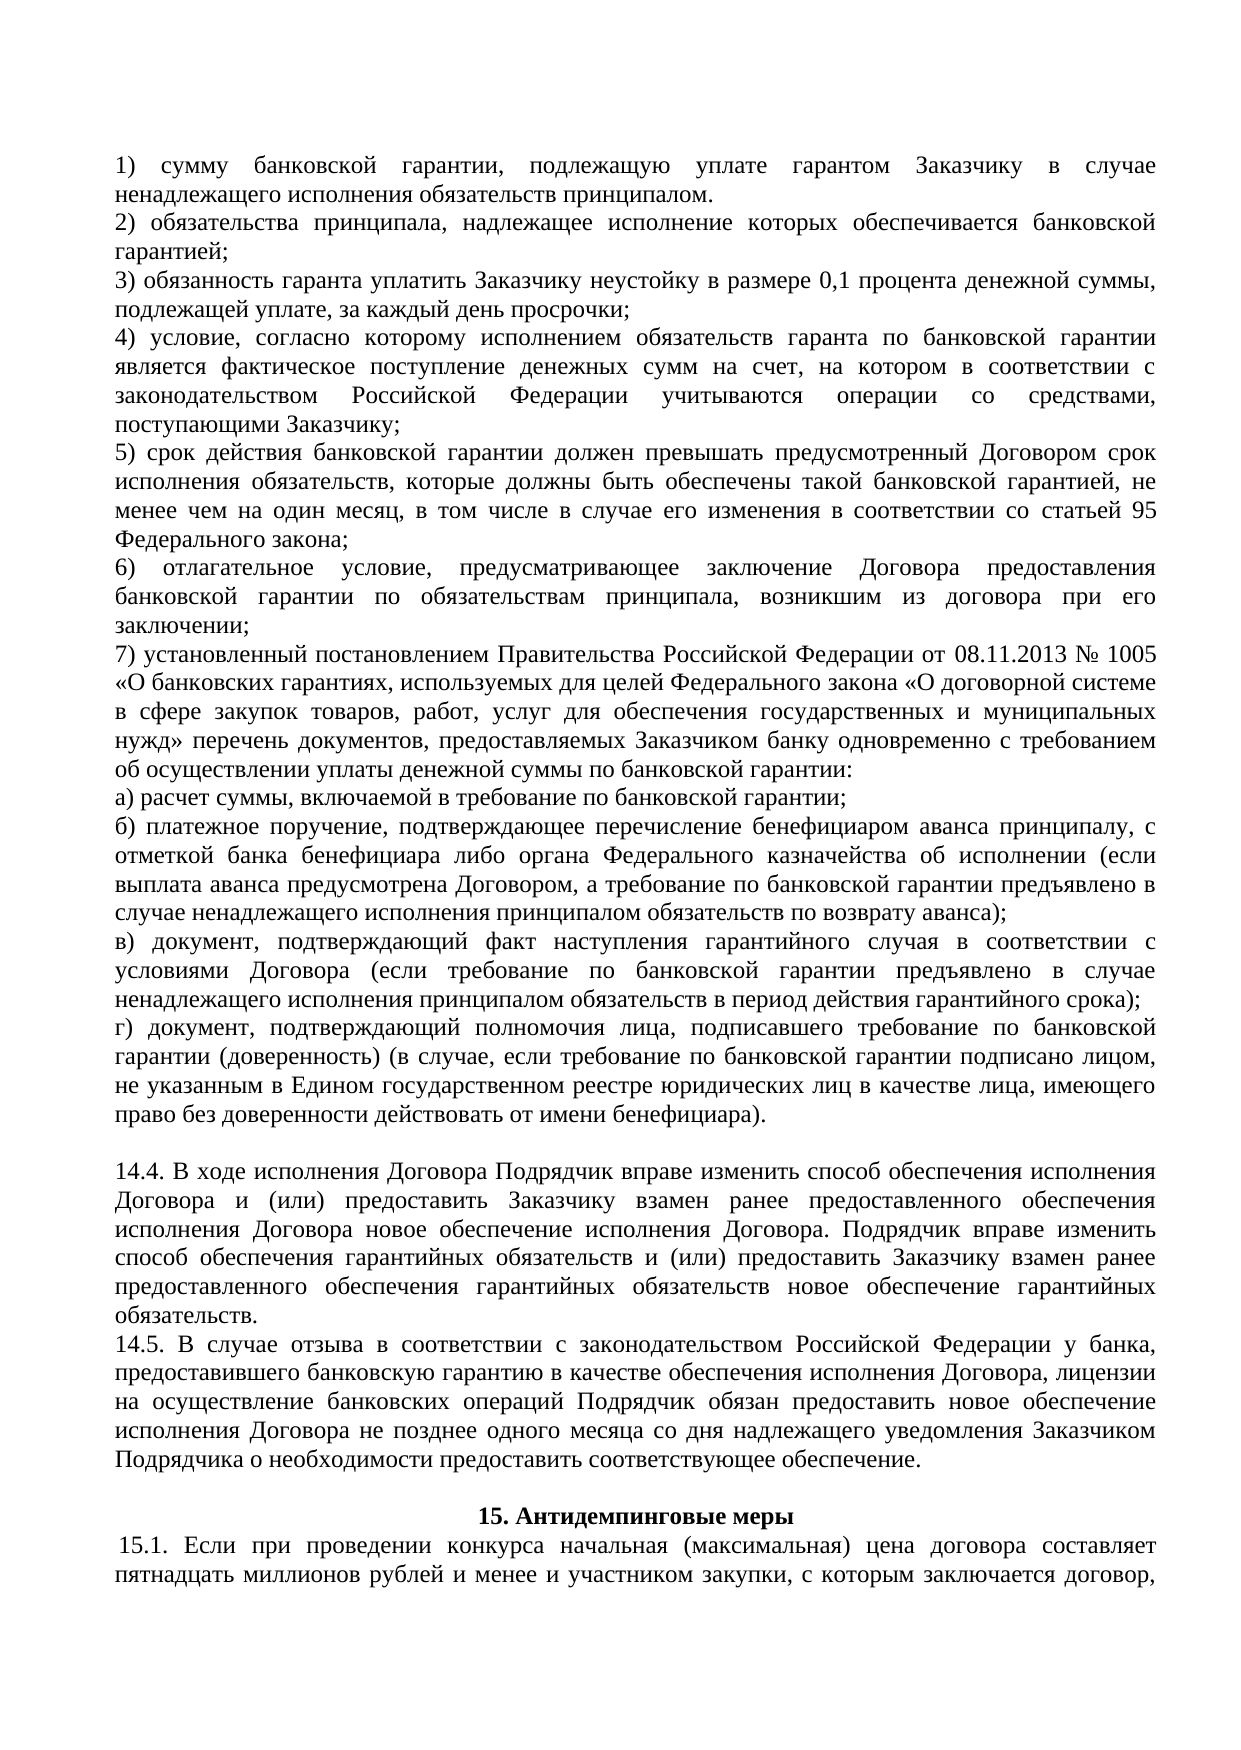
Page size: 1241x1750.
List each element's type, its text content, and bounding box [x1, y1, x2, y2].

text 4) условие, согласно которому исполнением обязательств гаранта по банковской гарантии является фактическое поступление денежных сумм на счет, на котором в соответствии с законодательством Российской Федерации учитываются операции со средствами, поступающими Заказчику; [114, 322, 1157, 437]
text а) расчет суммы, включаемой в требование по банковской гарантии; [114, 782, 1157, 811]
text 5) срок действия банковской гарантии должен превышать предусмотренный Договором срок исполнения обязательств, которые должны быть обеспечены такой банковской гарантией, не менее чем на один месяц, в том числе в случае его изменения в соответствии со статьей 95 Федерального закона; [114, 437, 1157, 552]
text 2) обязательства принципала, надлежащее исполнение которых обеспечивается банковской гарантией; [114, 207, 1157, 265]
text г) документ, подтверждающий полномочия лица, подписавшего требование по банковской гарантии (доверенность) (в случае, если требование по банковской гарантии подписано лицом, не указанным в Едином государственном реестре юридических лиц в качестве лица, имеющего право без доверенности действовать от имени бенефициара). [114, 1012, 1157, 1127]
text 1) сумму банковской гарантии, подлежащую уплате гарантом Заказчику в случае ненадлежащего исполнения обязательств принципалом. [114, 150, 1157, 207]
text 3) обязанность гаранта уплатить Заказчику неустойку в размере 0,1 процента денежной суммы, подлежащей уплате, за каждый день просрочки; [114, 265, 1157, 322]
text 15. Антидемпинговые меры [114, 1501, 1157, 1530]
text 7) установленный постановлением Правительства Российской Федерации от 08.11.2013 № 1005 «О банковских гарантиях, используемых для целей Федерального закона «О договорной системе в сфере закупок товаров, работ, услуг для обеспечения государственных и муниципальных нужд» перечень документов, предоставляемых Заказчиком банку одновременно с требованием об осуществлении уплаты денежной суммы по банковской гарантии: [114, 639, 1157, 782]
text 14.5. В случае отзыва в соответствии с законодательством Российской Федерации у банка, предоставившего банковскую гарантию в качестве обеспечения исполнения Договора, лицензии на осуществление банковских операций Подрядчик обязан предоставить новое обеспечение исполнения Договора не позднее одного месяца со дня надлежащего уведомления Заказчиком Подрядчика о необходимости предоставить соответствующее обеспечение. [114, 1329, 1157, 1472]
text 14.4. В ходе исполнения Договора Подрядчик вправе изменить способ обеспечения исполнения Договора и (или) предоставить Заказчику взамен ранее предоставленного обеспечения исполнения Договора новое обеспечение исполнения Договора. Подрядчик вправе изменить способ обеспечения гарантийных обязательств и (или) предоставить Заказчику взамен ранее предоставленного обеспечения гарантийных обязательств новое обеспечение гарантийных обязательств. [114, 1156, 1157, 1329]
text в) документ, подтверждающий факт наступления гарантийного случая в соответствии с условиями Договора (если требование по банковской гарантии предъявлено в случае ненадлежащего исполнения принципалом обязательств в период действия гарантийного срока); [114, 926, 1157, 1012]
text б) платежное поручение, подтверждающее перечисление бенефициаром аванса принципалу, с отметкой банка бенефициара либо органа Федерального казначейства об исполнении (если выплата аванса предусмотрена Договором, а требование по банковской гарантии предъявлено в случае ненадлежащего исполнения принципалом обязательств по возврату аванса); [114, 811, 1157, 926]
text 6) отлагательное условие, предусматривающее заключение Договора предоставления банковской гарантии по обязательствам принципала, возникшим из договора при его заключении; [114, 552, 1157, 639]
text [114, 1530, 1157, 1587]
